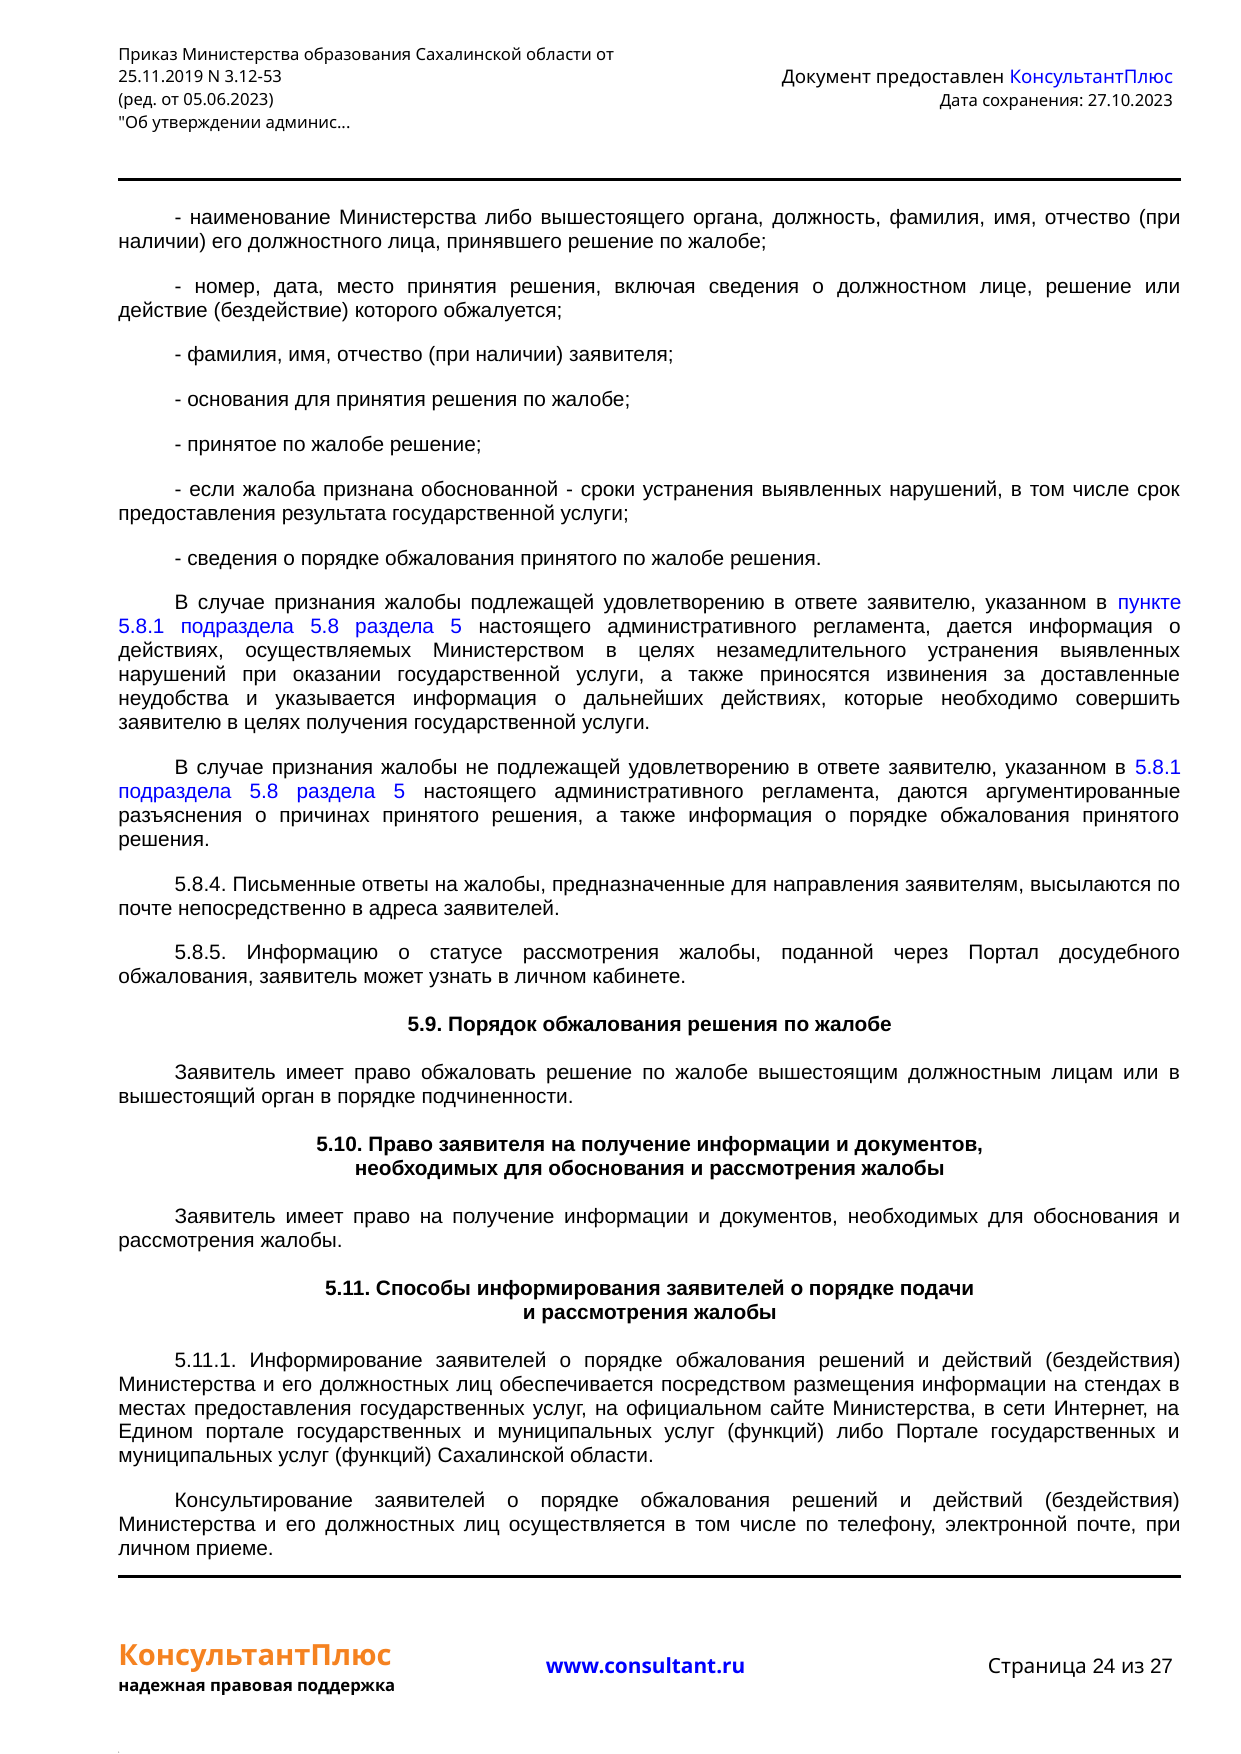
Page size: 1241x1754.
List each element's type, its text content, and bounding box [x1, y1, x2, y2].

text - сведения о порядке обжалования принятого по жалобе решения. [118, 545, 1181, 569]
text - фамилия, имя, отчество (при наличии) заявителя; [118, 342, 1181, 366]
text - принятое по жалобе решение; [118, 432, 1181, 456]
text Консультирование заявителей о порядке обжалования решений и действий (бездействия) Министерства и его должностных лиц осуществляется в том числе по телефону, электронной почте, при личном приеме. [118, 1488, 1181, 1560]
title 5.11. Способы информирования заявителей о порядке подачи [118, 1276, 1181, 1299]
text 5.8.5. Информацию о статусе рассмотрения жалобы, поданной через Портал досудебного обжалования, заявитель может узнать в личном кабинете. [118, 940, 1181, 988]
text Заявитель имеет право обжаловать решение по жалобе вышестоящим должностным лицам или в вышестоящий орган в порядке подчиненности. [118, 1060, 1181, 1108]
text 5.8.4. Письменные ответы на жалобы, предназначенные для направления заявителям, высылаются по почте непосредственно в адреса заявителей. [118, 871, 1181, 919]
text В случае признания жалобы не подлежащей удовлетворению в ответе заявителю, указанном в 5.8.1 подраздела 5.8 раздела 5 настоящего административного регламента, даются аргументированные разъяснения о причинах принятого решения, а также информация о порядке обжалования принятого решения. [118, 755, 1181, 851]
text - основания для принятия решения по жалобе; [118, 387, 1181, 411]
title необходимых для обоснования и рассмотрения жалобы [118, 1156, 1181, 1180]
text - если жалоба признана обоснованной - сроки устранения выявленных нарушений, в том числе срок предоставления результата государственной услуги; [118, 477, 1181, 524]
title и рассмотрения жалобы [118, 1299, 1181, 1323]
text Заявитель имеет право на получение информации и документов, необходимых для обоснования и рассмотрения жалобы. [118, 1204, 1181, 1252]
title 5.9. Порядок обжалования решения по жалобе [118, 1012, 1181, 1036]
text - наименование Министерства либо вышестоящего органа, должность, фамилия, имя, отчество (при наличии) его должностного лица, принявшего решение по жалобе; [118, 205, 1181, 253]
text В случае признания жалобы подлежащей удовлетворению в ответе заявителю, указанном в пункте 5.8.1 подраздела 5.8 раздела 5 настоящего административного регламента, дается информация о действиях, осуществляемых Министерством в целях незамедлительного устранения выявленных нарушений при оказании государственной услуги, а также приносятся извинения за доставленные неудобства и указывается информация о дальнейших действиях, которые необходимо совершить заявителю в целях получения государственной услуги. [118, 590, 1181, 734]
title 5.10. Право заявителя на получение информации и документов, [118, 1132, 1181, 1156]
text - номер, дата, место принятия решения, включая сведения о должностном лице, решение или действие (бездействие) которого обжалуется; [118, 273, 1181, 321]
text 5.11.1. Информирование заявителей о порядке обжалования решений и действий (бездействия) Министерства и его должностных лиц обеспечивается посредством размещения информации на стендах в местах предоставления государственных услуг, на официальном сайте Министерства, в сети Интернет, на Едином портале государственных и муниципальных услуг (функций) либо Портале государственных и муниципальных услуг (функций) Сахалинской области. [118, 1347, 1181, 1467]
